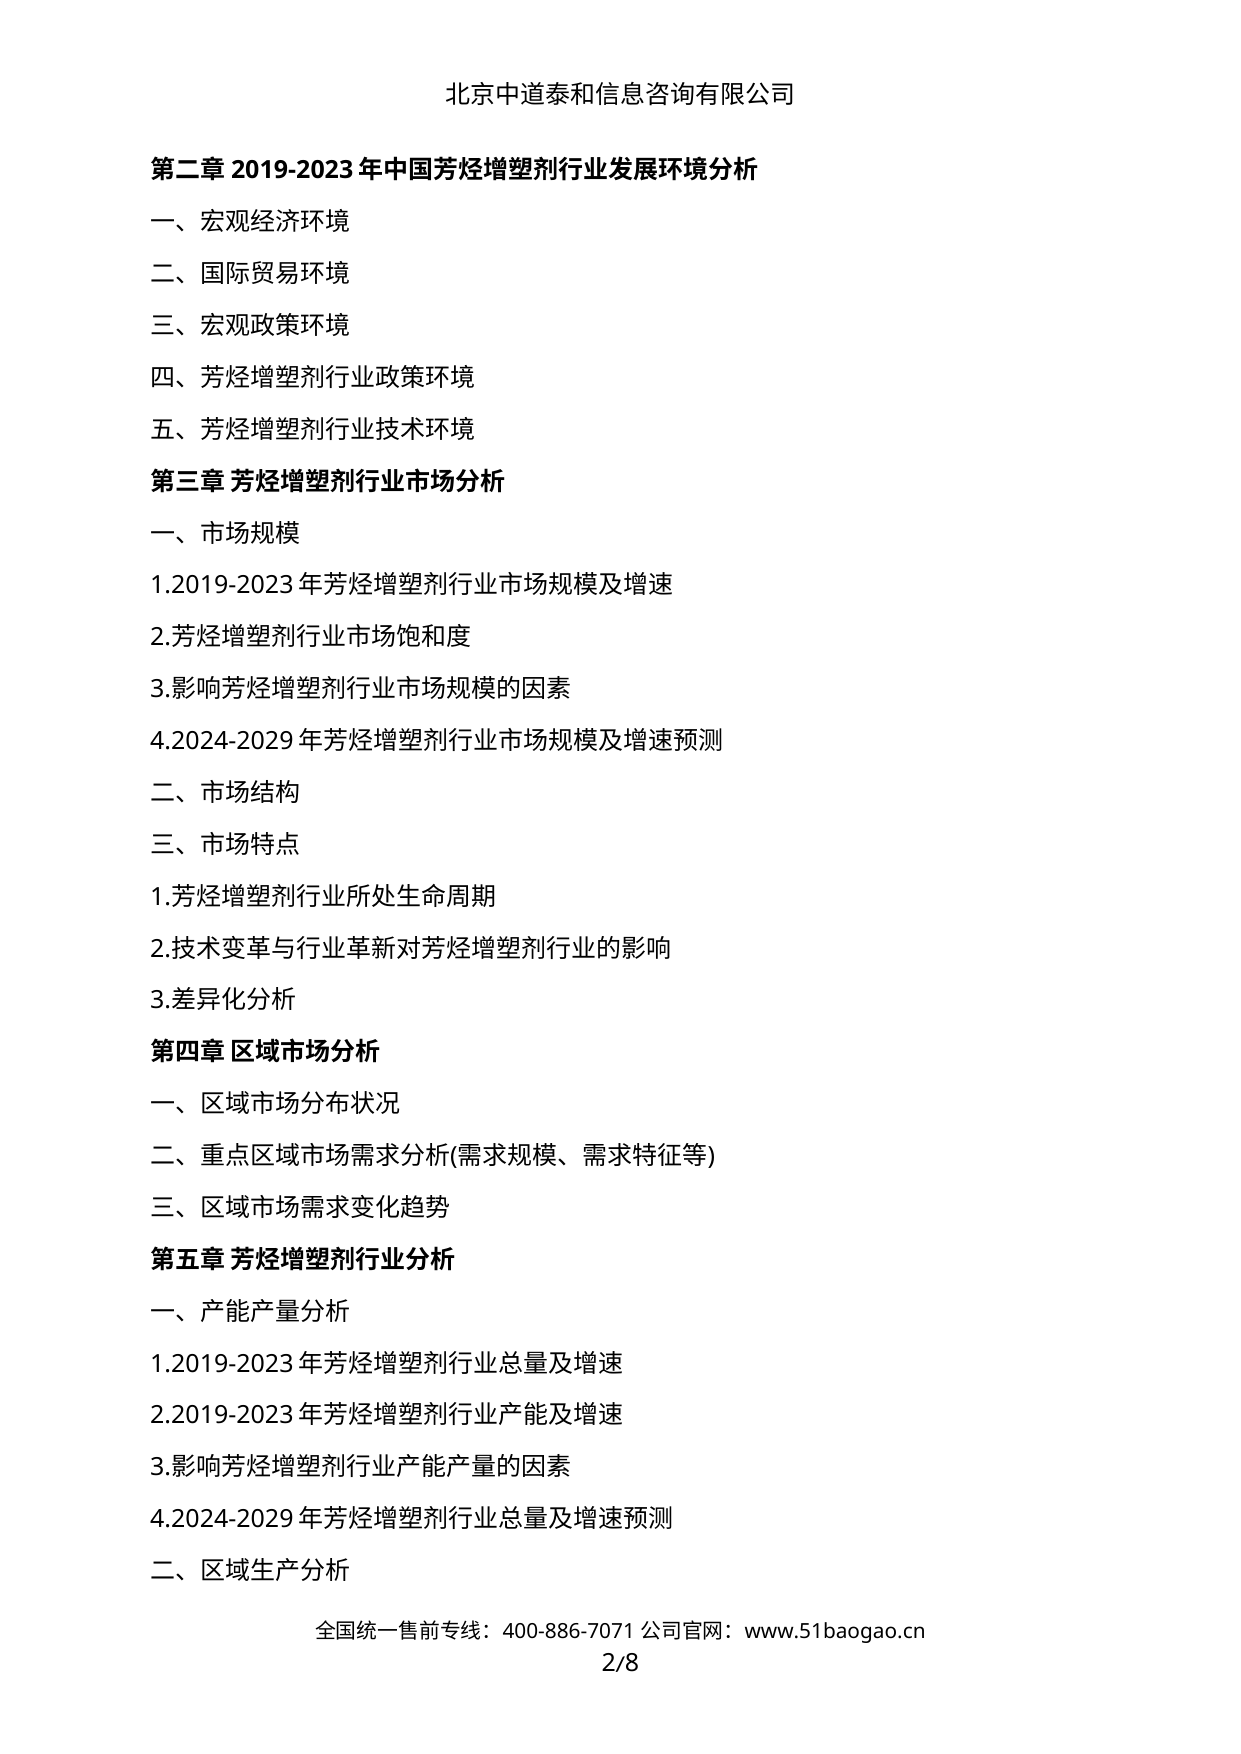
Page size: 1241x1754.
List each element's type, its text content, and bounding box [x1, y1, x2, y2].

text 1.芳烃增塑剂行业所处生命周期 [150, 876, 1090, 912]
text 3.差异化分析 [150, 980, 1090, 1016]
text 第四章 区域市场分析 [150, 1032, 1090, 1068]
text 三、宏观政策环境 [150, 306, 1090, 342]
text 1.2019-2023年芳烃增塑剂行业市场规模及增速 [150, 565, 1090, 601]
text 4.2024-2029年芳烃增塑剂行业市场规模及增速预测 [150, 721, 1090, 757]
text 五、芳烃增塑剂行业技术环境 [150, 409, 1090, 446]
text 二、国际贸易环境 [150, 254, 1090, 290]
text 二、区域生产分析 [150, 1551, 1090, 1587]
text 2.技术变革与行业革新对芳烃增塑剂行业的影响 [150, 928, 1090, 964]
text 二、重点区域市场需求分析(需求规模、需求特征等) [150, 1136, 1090, 1172]
text 1.2019-2023年芳烃增塑剂行业总量及增速 [150, 1343, 1090, 1379]
text 二、市场结构 [150, 772, 1090, 809]
text 四、芳烃增塑剂行业政策环境 [150, 357, 1090, 394]
text 3.影响芳烃增塑剂行业产能产量的因素 [150, 1447, 1090, 1483]
text 第二章 2019-2023年中国芳烃增塑剂行业发展环境分析 [150, 150, 1090, 186]
text 2.2019-2023年芳烃增塑剂行业产能及增速 [150, 1395, 1090, 1431]
text 2.芳烃增塑剂行业市场饱和度 [150, 617, 1090, 653]
text 第三章 芳烃增塑剂行业市场分析 [150, 461, 1090, 497]
text 三、市场特点 [150, 824, 1090, 861]
text 一、市场规模 [150, 513, 1090, 549]
text 4.2024-2029年芳烃增塑剂行业总量及增速预测 [150, 1499, 1090, 1535]
text 一、宏观经济环境 [150, 202, 1090, 238]
text 一、产能产量分析 [150, 1291, 1090, 1327]
text 第五章 芳烃增塑剂行业分析 [150, 1239, 1090, 1276]
text 三、区域市场需求变化趋势 [150, 1187, 1090, 1224]
text 一、区域市场分布状况 [150, 1084, 1090, 1120]
text 3.影响芳烃增塑剂行业市场规模的因素 [150, 669, 1090, 705]
